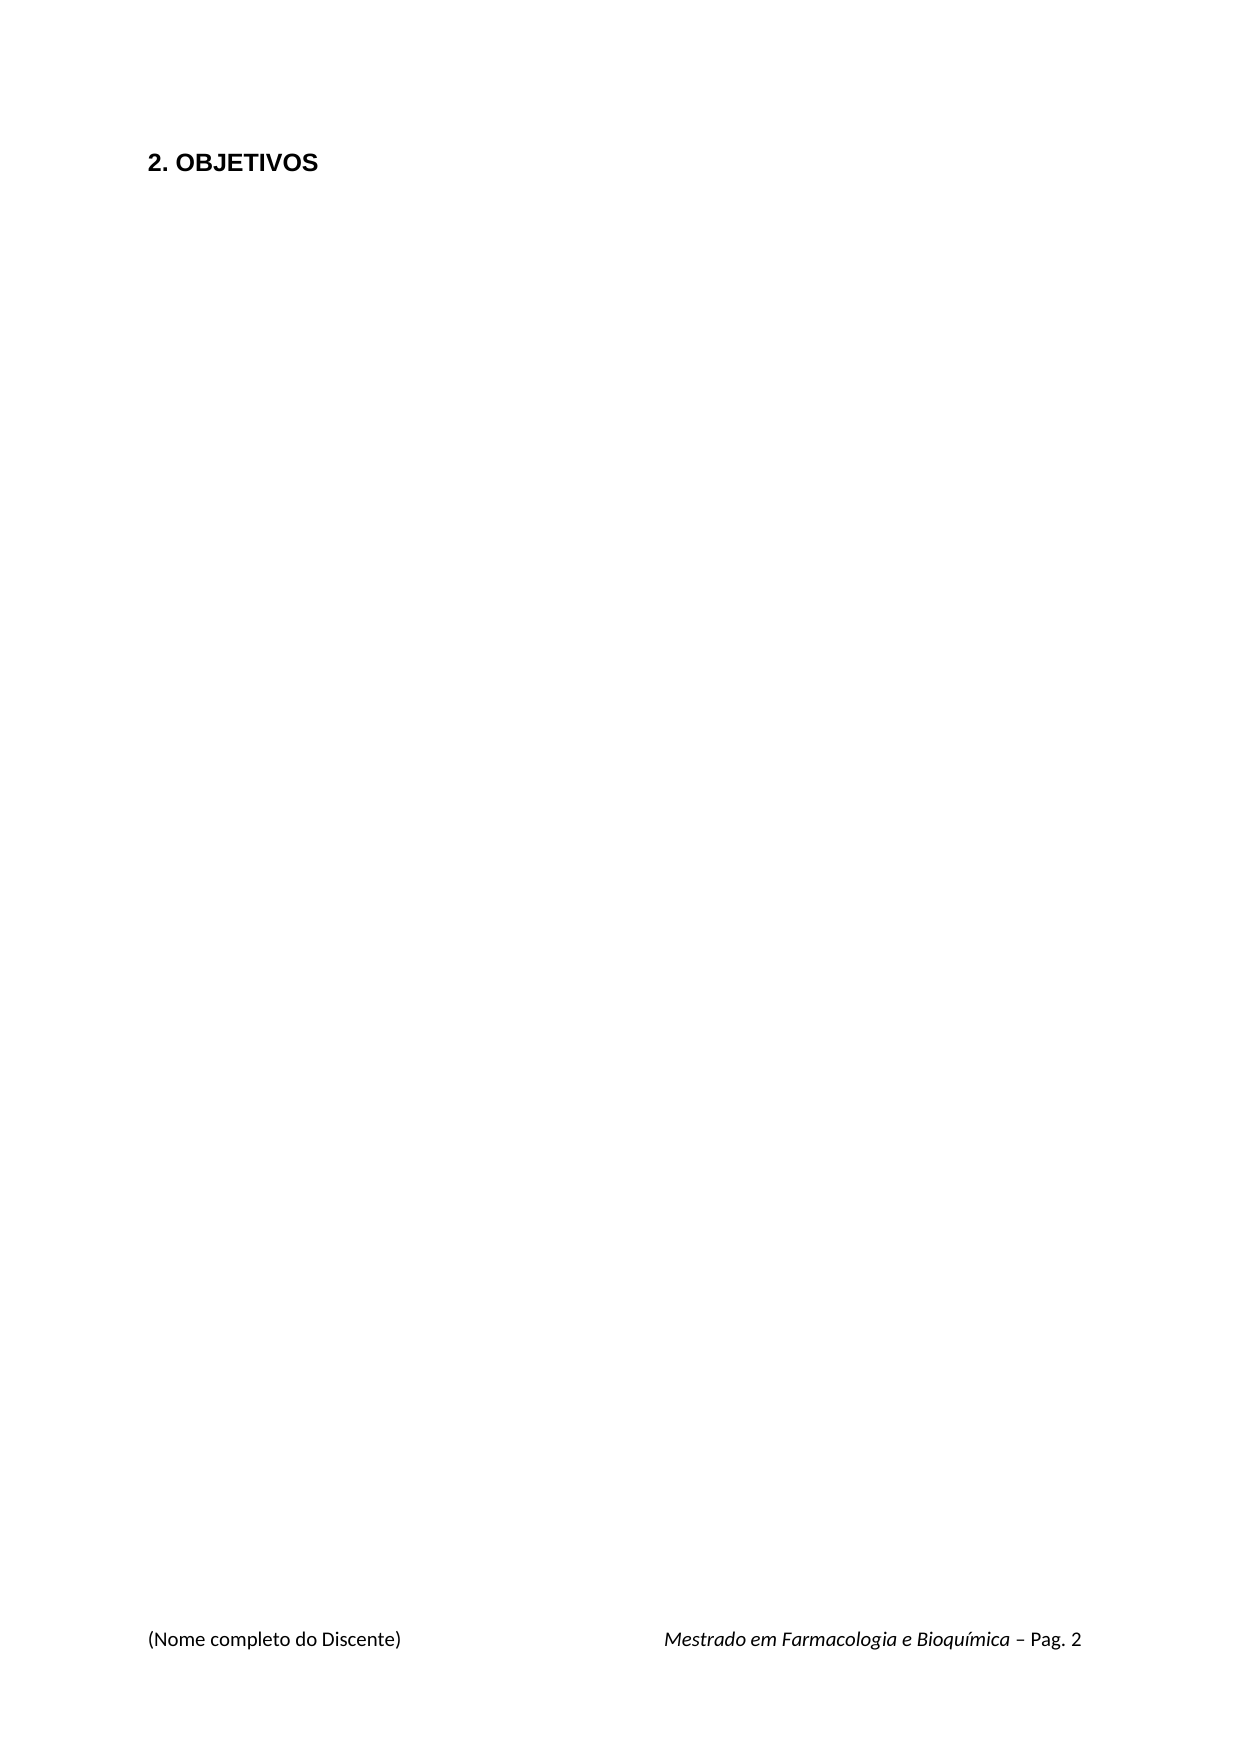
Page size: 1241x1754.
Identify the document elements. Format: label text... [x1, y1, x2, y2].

text 2. OBJETIVOS [148, 148, 1092, 176]
